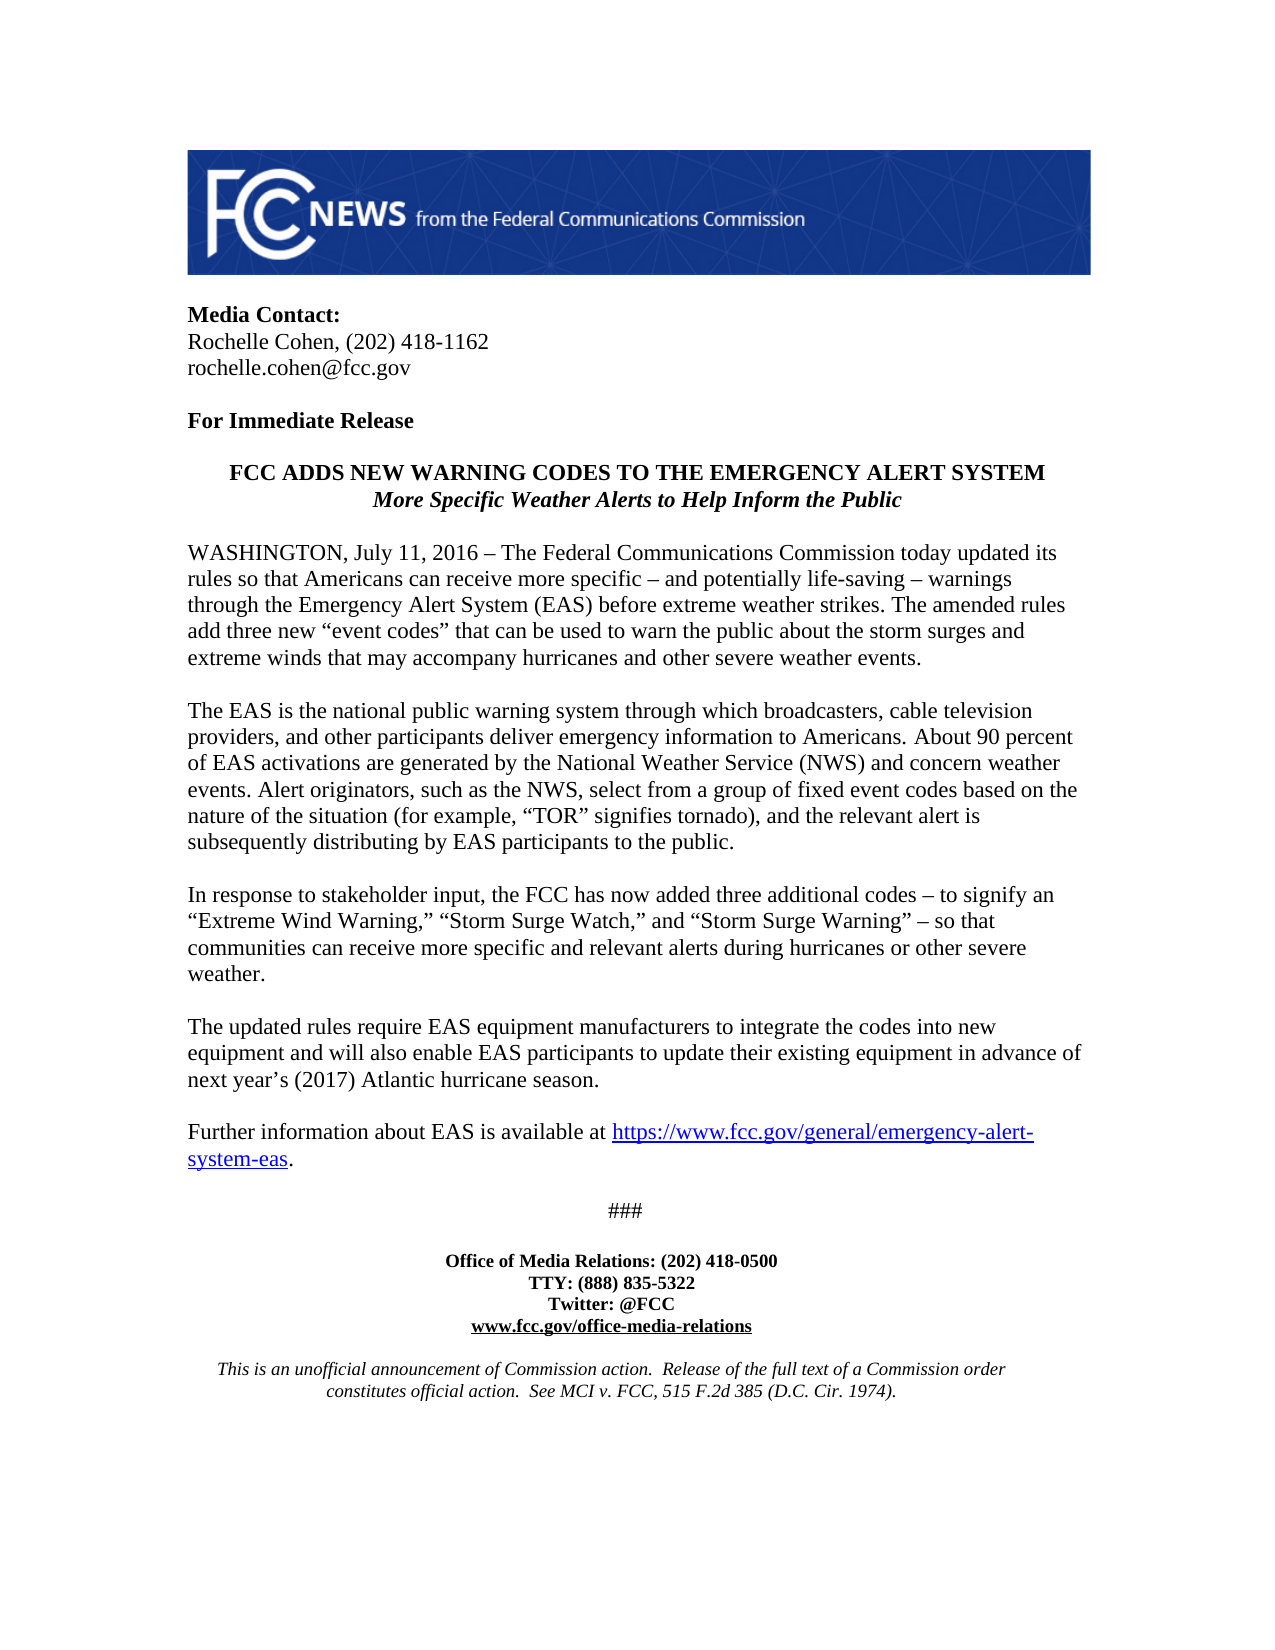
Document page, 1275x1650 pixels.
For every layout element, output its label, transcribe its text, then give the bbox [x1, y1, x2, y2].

picture [187, 150, 1091, 275]
table_header Media Contact: Rochelle Cohen, (202) 418-1162 rochelle.cohen@fcc.gov For Immediate Release FCC ADDS NEW WARNING CODES TO THE EMERGENCY ALERT SYSTEM More Specific Weather Alerts to Help Inform the Public WASHINGTON, July 11, 2016 – The Federal Communications Commission today updated its rules so that Americans can receive more specific – and potentially life-saving – warnings through the Emergency Alert System (EAS) before extreme weather strikes. The amended rules add three new “event codes” that can be used to warn the public about the storm surges and extreme winds that may accompany hurricanes and other severe weather events. The EAS is the national public warning system through which broadcasters, cable television providers, and other participants deliver emergency information to Americans. About 90 percent of EAS activations are generated by the National Weather Service (NWS) and concern weather events. Alert originators, such as the NWS, select from a group of fixed event codes based on the nature of the situation (for example, “TOR” signifies tornado), and the relevant alert is subsequently distributing by EAS participants to the public. In response to stakeholder input, the FCC has now added three additional codes – to signify an “Extreme Wind Warning,” “Storm Surge Watch,” and “Storm Surge Warning” – so that communities can receive more specific and relevant alerts during hurricanes or other severe weather. The updated rules require EAS equipment manufacturers to integrate the codes into new equipment and will also enable EAS participants to update their existing equipment in advance of next year’s (2017) Atlantic hurricane season. Further information about EAS is available at https://www.fcc.gov/general/emergency-alert-system-eas. ### Office of Media Relations: (202) 418-0500 TTY: (888) 835-5322 Twitter: @FCC www.fcc.gov/office-media-relations This is an unofficial announcement of Commission action. Release of the full text of a Commission order constitutes official action. See MCI v. FCC, 515 F.2d 385 (D.C. Cir. 1974). [176, 150, 1099, 1401]
